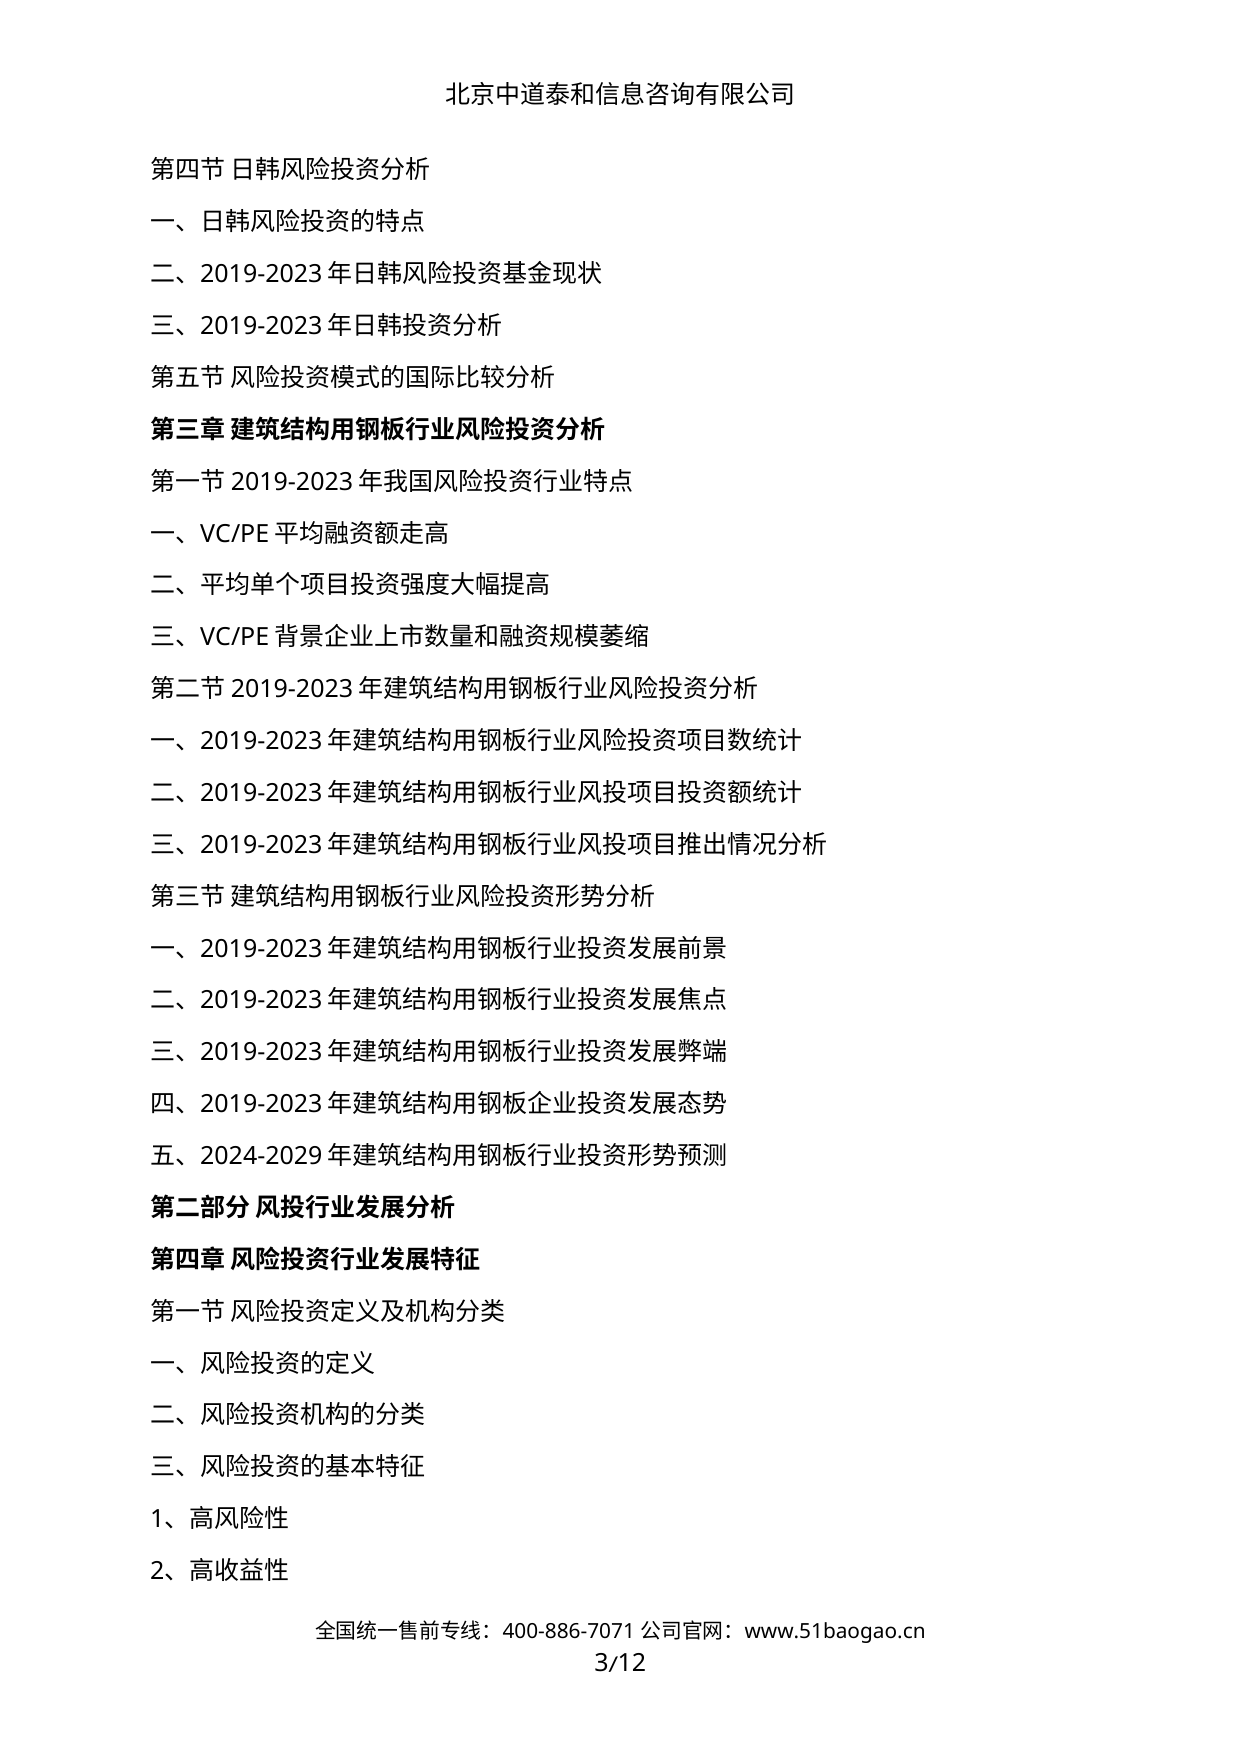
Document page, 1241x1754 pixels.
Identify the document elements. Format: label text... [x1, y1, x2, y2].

text 第五节 风险投资模式的国际比较分析 [150, 357, 1090, 394]
text 一、日韩风险投资的特点 [150, 202, 1090, 238]
text 第三节 建筑结构用钢板行业风险投资形势分析 [150, 876, 1090, 912]
text 三、2019-2023年日韩投资分析 [150, 306, 1090, 342]
text 第一节 2019-2023年我国风险投资行业特点 [150, 461, 1090, 497]
text 第四章 风险投资行业发展特征 [150, 1239, 1090, 1276]
text 1、高风险性 [150, 1499, 1090, 1535]
text 三、VC/PE背景企业上市数量和融资规模萎缩 [150, 617, 1090, 653]
text 第一节 风险投资定义及机构分类 [150, 1291, 1090, 1327]
text 二、2019-2023年日韩风险投资基金现状 [150, 254, 1090, 290]
text 一、2019-2023年建筑结构用钢板行业投资发展前景 [150, 928, 1090, 964]
text 一、VC/PE平均融资额走高 [150, 513, 1090, 549]
text 第三章 建筑结构用钢板行业风险投资分析 [150, 409, 1090, 446]
text 第二节 2019-2023年建筑结构用钢板行业风险投资分析 [150, 669, 1090, 705]
text 一、风险投资的定义 [150, 1343, 1090, 1379]
text 一、2019-2023年建筑结构用钢板行业风险投资项目数统计 [150, 721, 1090, 757]
text 四、2019-2023年建筑结构用钢板企业投资发展态势 [150, 1084, 1090, 1120]
text 三、2019-2023年建筑结构用钢板行业投资发展弊端 [150, 1032, 1090, 1068]
text 2、高收益性 [150, 1551, 1090, 1587]
text 第二部分 风投行业发展分析 [150, 1187, 1090, 1224]
text 二、2019-2023年建筑结构用钢板行业风投项目投资额统计 [150, 772, 1090, 809]
text 第四节 日韩风险投资分析 [150, 150, 1090, 186]
text 二、风险投资机构的分类 [150, 1395, 1090, 1431]
text 五、2024-2029年建筑结构用钢板行业投资形势预测 [150, 1136, 1090, 1172]
text 三、2019-2023年建筑结构用钢板行业风投项目推出情况分析 [150, 824, 1090, 861]
text 二、2019-2023年建筑结构用钢板行业投资发展焦点 [150, 980, 1090, 1016]
text 二、平均单个项目投资强度大幅提高 [150, 565, 1090, 601]
text 三、风险投资的基本特征 [150, 1447, 1090, 1483]
